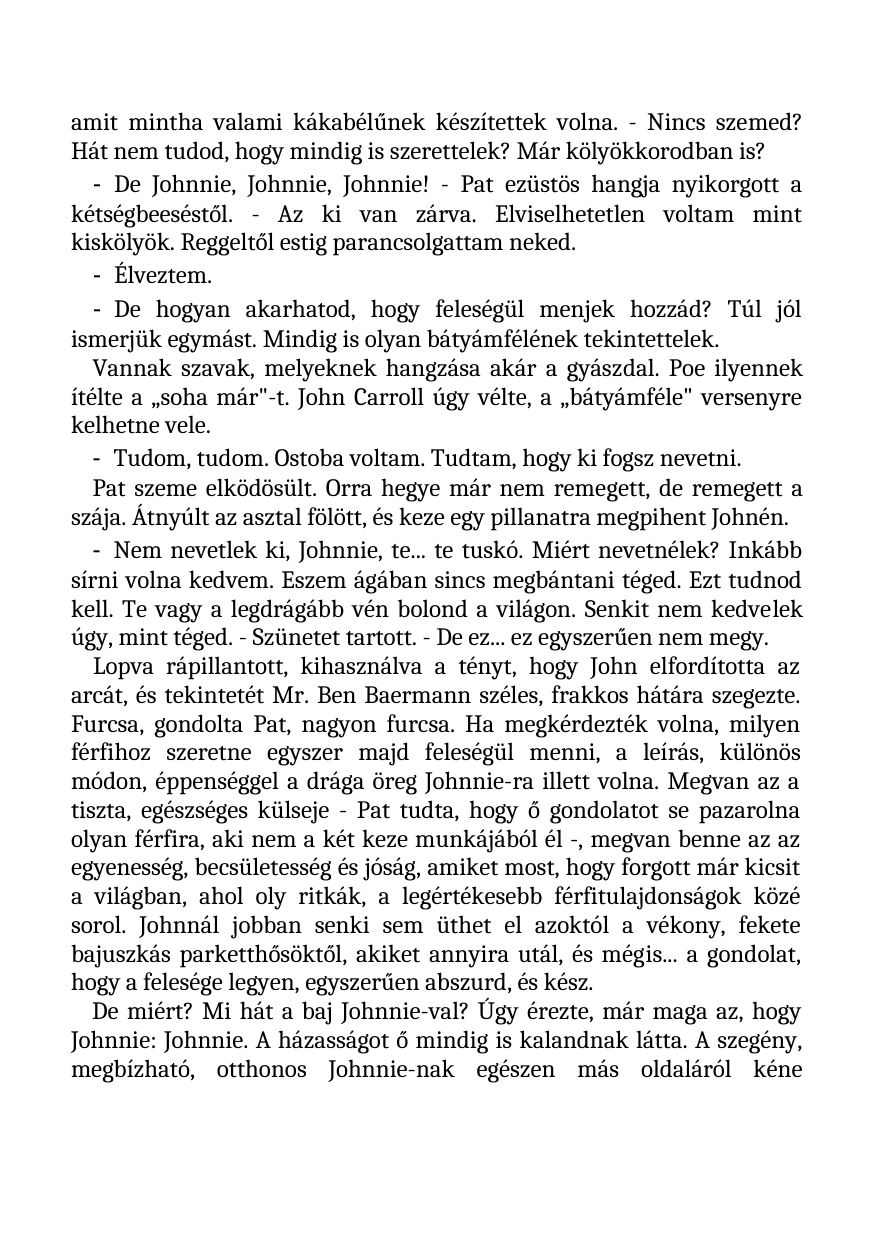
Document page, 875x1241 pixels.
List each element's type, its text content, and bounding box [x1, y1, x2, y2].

text Vannak szavak, melyeknek hangzása akár a gyászdal. Poe ilyennek ítélte a „soha már"-t. John Carroll úgy vélte, a „bátyámféle" versenyre kelhetne vele. [71, 354, 803, 440]
list Tudom, tudom. Ostoba voltam. Tudtam, hogy ki fogsz nevetni. [71, 440, 803, 474]
text Lopva rápillantott, kihasználva a tényt, hogy John elfordította az arcát, és tekintetét Mr. Ben Baermann széles, frakkos hátára szegezte. Furcsa, gondolta Pat, nagyon furcsa. Ha megkérdezték volna, milyen férfihoz szeretne egyszer majd feleségül menni, a leírás, különös módon, éppenséggel a drága öreg Johnnie-ra illett volna. Megvan az a tiszta, egészséges külseje - Pat tudta, hogy ő gondolatot se pazarolna olyan férfira, aki nem a két keze munkájából él -, megvan benne az az egyenesség, becsületesség és jóság, amiket most, hogy forgott már kicsit a világban, ahol oly ritkák, a legértékesebb férfitulajdonságok közé sorol. Johnnál jobban senki sem üthet el azoktól a vékony, fekete bajuszkás parketthősöktől, akiket annyira utál, és mégis... a gondolat, hogy a felesége legyen, egyszerűen abszurd, és kész. [71, 652, 801, 997]
list De Johnnie, Johnnie, Johnnie! - Pat ezüstös hangja nyikorgott a kétségbeeséstől. - Az ki van zárva. Elviselhetetlen voltam mint kiskölyök. Reggeltől estig parancsolgattam neked. [71, 165, 803, 257]
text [71, 997, 803, 1083]
list Élveztem. [93, 257, 803, 291]
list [71, 108, 803, 165]
list De hogyan akarhatod, hogy feleségül menjek hozzád? Túl jól ismerjük egymást. Mindig is olyan bátyámfélének tekintettelek. [71, 291, 803, 354]
text Pat szeme elködösült. Orra hegye már nem remegett, de remegett a szája. Átnyúlt az asztal fölött, és keze egy pillanatra megpihent Johnén. [71, 474, 803, 532]
list Nem nevetlek ki, Johnnie, te... te tuskó. Miért nevetnélek? Inkább sírni volna kedvem. Eszem ágában sincs megbántani téged. Ezt tudnod kell. Te vagy a legdrágább vén bolond a világon. Senkit nem kedvelek úgy, mint téged. - Szünetet tartott. - De ez... ez egyszerűen nem megy. [71, 532, 803, 652]
